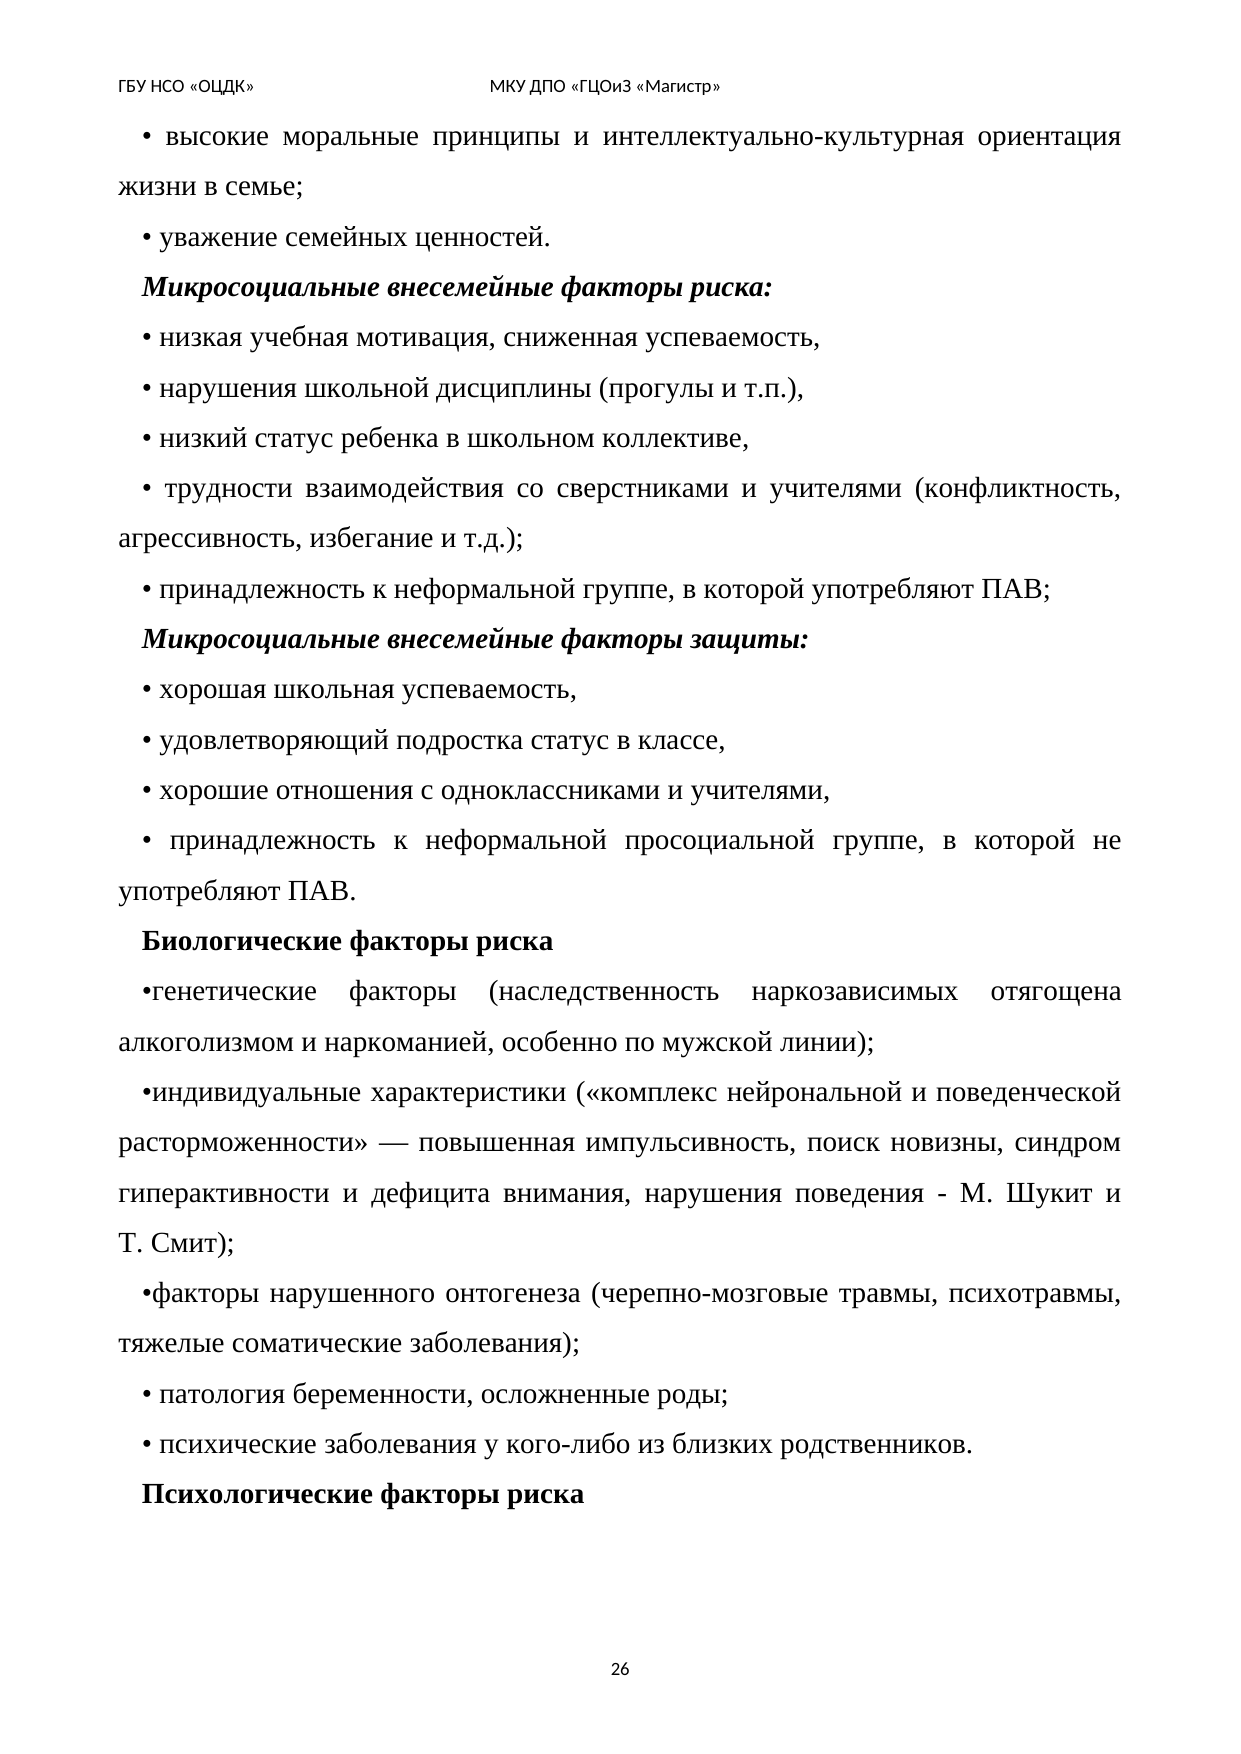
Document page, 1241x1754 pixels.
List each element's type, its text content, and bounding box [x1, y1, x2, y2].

text •факторы нарушенного онтогенеза (черепно-мозговые травмы, психотравмы, тяжелые соматические заболевания); [118, 1275, 1122, 1359]
text • психические заболевания у кого-либо из близких родственников. [118, 1426, 1122, 1460]
text Микросоциальные внесемейные факторы защиты: [118, 621, 1122, 655]
text • уважение семейных ценностей. [118, 219, 1122, 252]
text • удовлетворяющий подростка статус в классе, [118, 722, 1122, 755]
text • низкий статус ребенка в школьном коллективе, [118, 420, 1122, 453]
text •генетические факторы (наследственность наркозависимых отягощена алкоголизмом и наркоманией, особенно по мужской линии); [118, 973, 1122, 1057]
text • принадлежность к неформальной просоциальной группе, в которой не употребляют ПАВ. [118, 822, 1122, 906]
text • хорошие отношения с одноклассниками и учителями, [118, 772, 1122, 806]
text Психологические факторы риска [118, 1477, 1122, 1510]
text • хорошая школьная успеваемость, [118, 672, 1122, 705]
text • высокие моральные принципы и интеллектуально-культурная ориентация жизни в семье; [118, 118, 1122, 202]
text • низкая учебная мотивация, сниженная успеваемость, [118, 319, 1122, 353]
text • трудности взаимодействия со сверстниками и учителями (конфликтность, агрессивность, избегание и т.д.); [118, 470, 1122, 554]
text Микросоциальные внесемейные факторы риска: [118, 269, 1122, 303]
text • нарушения школьной дисциплины (прогулы и т.п.), [118, 370, 1122, 403]
text • патология беременности, осложненные роды; [118, 1376, 1122, 1409]
text • принадлежность к неформальной группе, в которой употребляют ПАВ; [118, 571, 1122, 604]
text •индивидуальные характеристики («комплекс нейрональной и поведенческой расторможенности» — повышенная импульсивность, поиск новизны, синдром гиперактивности и дефицита внимания, нарушения поведения - М. Шукит и Т. Смит); [118, 1074, 1122, 1258]
text Биологические факторы риска [118, 923, 1122, 957]
